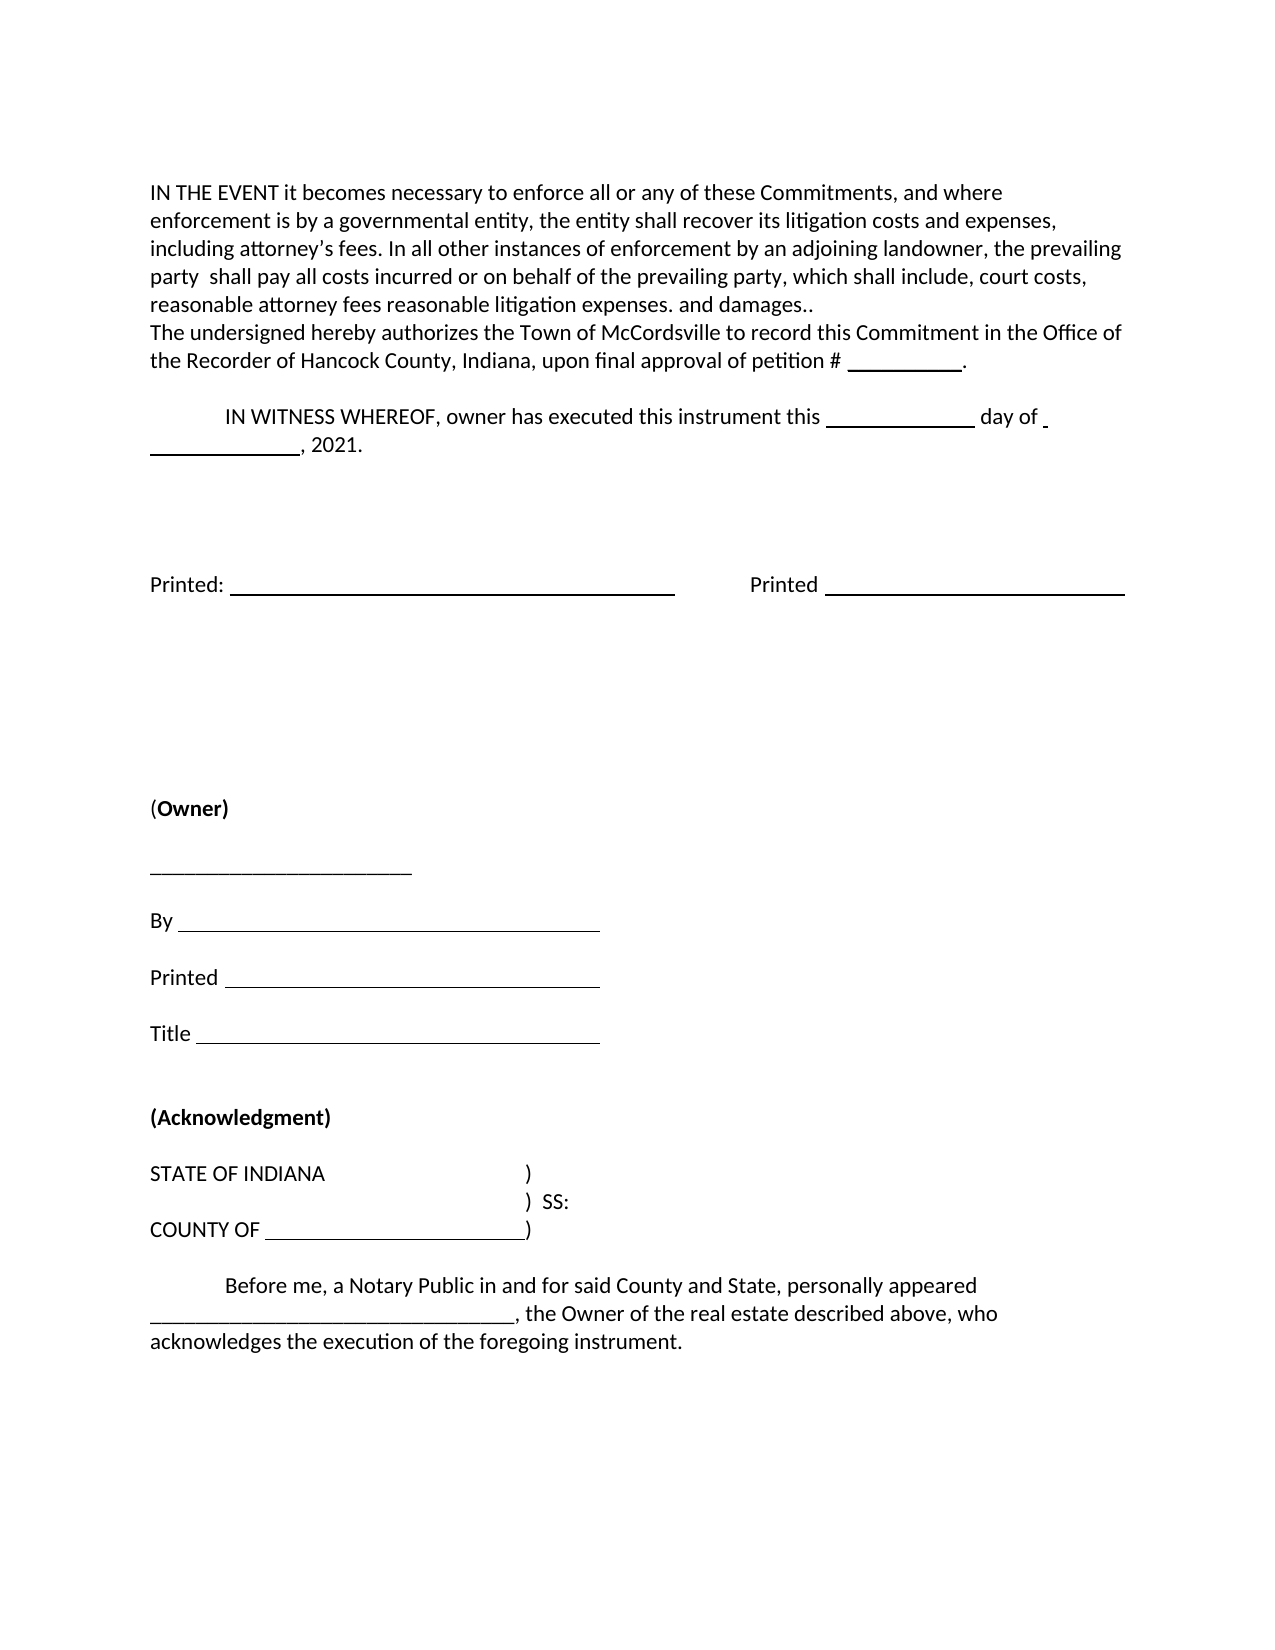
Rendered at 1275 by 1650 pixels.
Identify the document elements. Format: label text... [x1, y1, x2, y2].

text COUNTY OF ) [150, 1215, 1125, 1243]
text The undersigned hereby authorizes the Town of McCordsville to record this Commitment in the Office of the Recorder of Hancock County, Indiana, upon final approval of petition # __________. [150, 318, 1125, 374]
text ) SS: [150, 1187, 1125, 1215]
text Printed: Printed [150, 486, 1125, 598]
text IN THE EVENT it becomes necessary to enforce all or any of these Commitments, and where enforcement is by a governmental entity, the entity shall recover its litigation costs and expenses, including attorney’s fees. In all other instances of enforcement by an adjoining landowner, the prevailing party shall pay all costs incurred or on behalf of the prevailing party, which shall include, court costs, reasonable attorney fees reasonable litigation expenses. and damages.. [150, 178, 1125, 318]
text (Acknowledgment) [150, 1103, 1125, 1131]
text _______________________ [150, 822, 1125, 878]
text (Owner) [150, 794, 1125, 822]
text IN WITNESS WHEREOF, owner has executed this instrument this day of , 2021. [150, 402, 1125, 458]
text Before me, a Notary Public in and for said County and State, personally appeared ________________________________, the Owner of the real estate described above, who acknowledges the execution of the foregoing instrument. [150, 1271, 1125, 1355]
text STATE OF INDIANA ) [150, 1159, 1125, 1187]
text By [150, 878, 1125, 934]
text Printed Title [150, 934, 1125, 1047]
